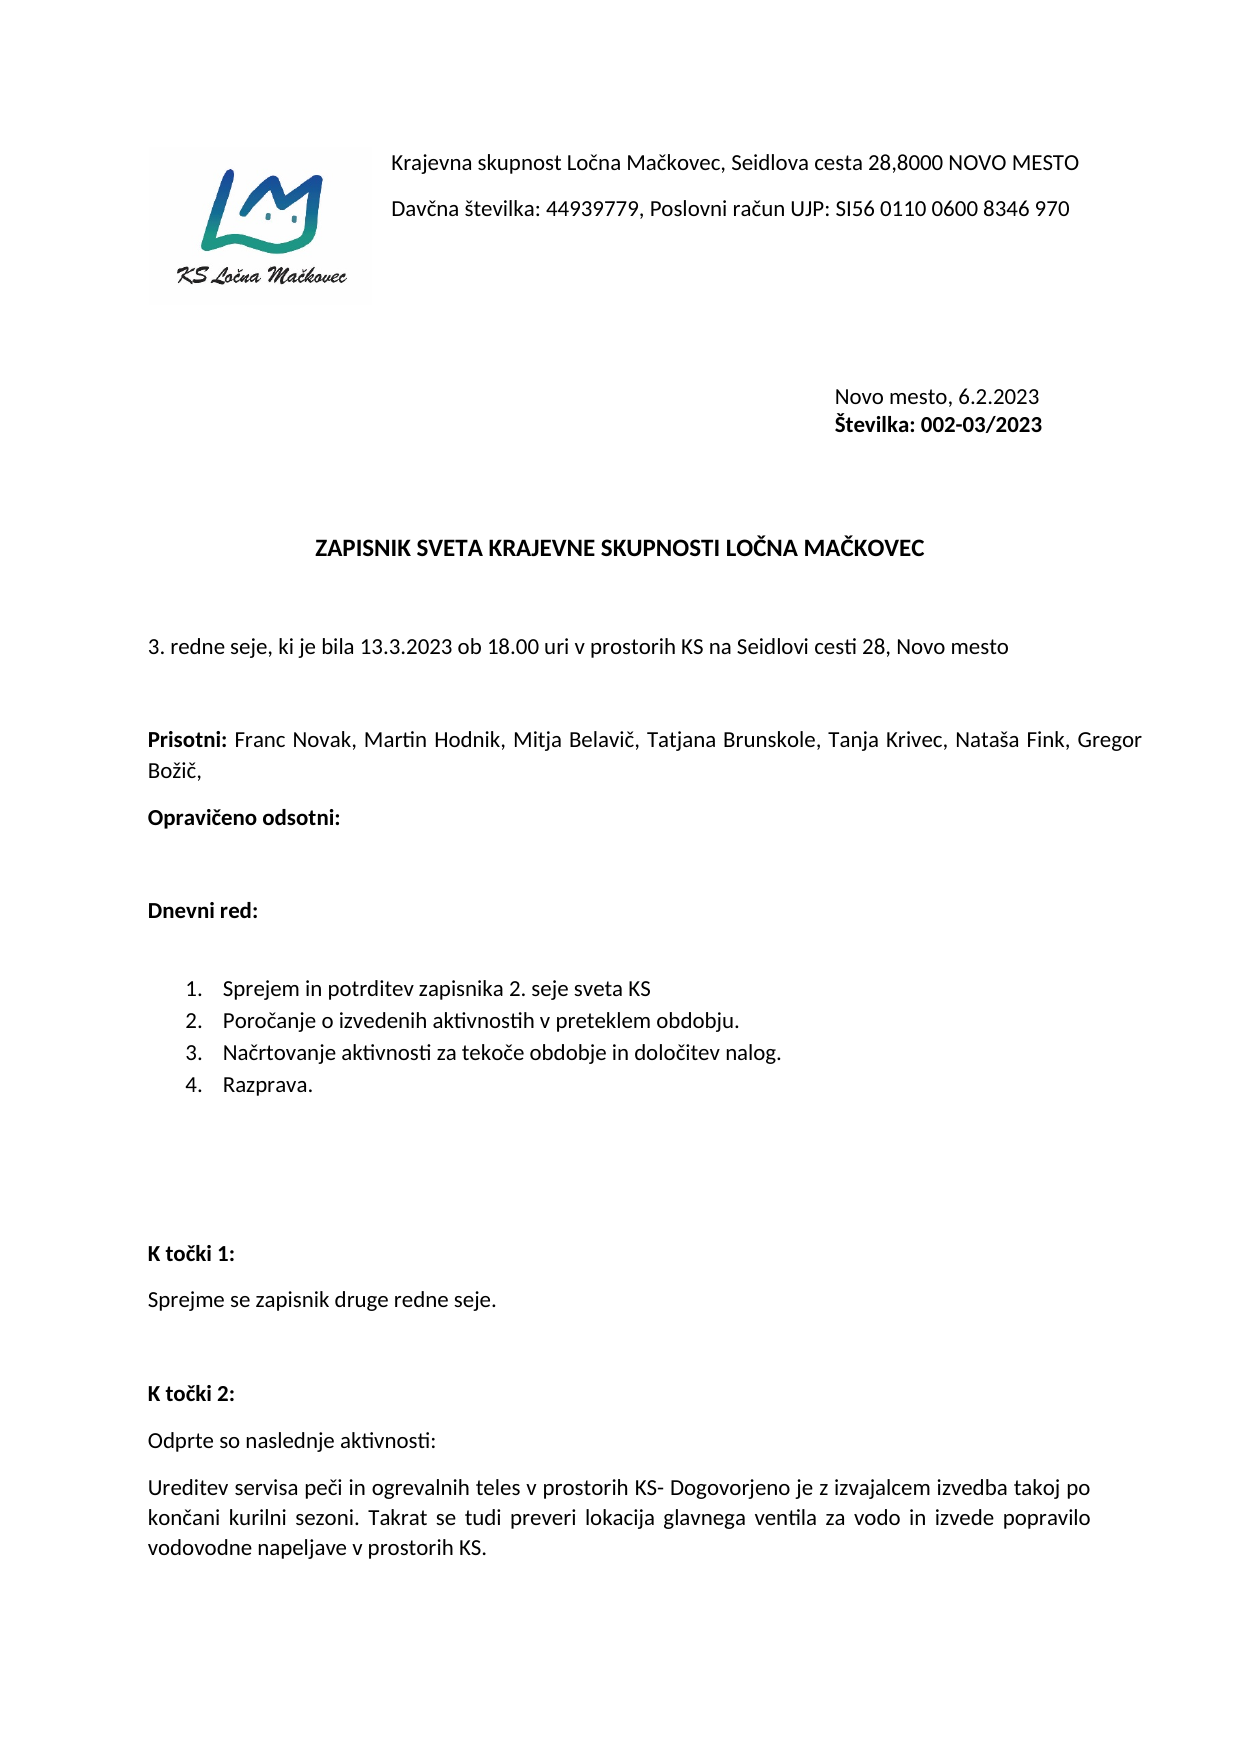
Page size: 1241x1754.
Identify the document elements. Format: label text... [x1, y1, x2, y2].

list Poročanje o izvedenih aktivnostih v preteklem obdobju. [185, 1006, 1093, 1034]
text Ureditev servisa peči in ogrevalnih teles v prostorih KS- Dogovorjeno je z izvajalcem izvedba takoj po končani kurilni sezoni. Takrat se tudi preveri lokacija glavnega ventila za vodo in izvede popravilo vodovodne napeljave v prostorih KS. [148, 1473, 1093, 1561]
text Davčna številka: 44939779, Poslovni račun UJP: SI56 0110 0600 8346 970 [373, 194, 1093, 222]
text Opravičeno odsotni: [148, 803, 1143, 831]
text Krajevna skupnost Ločna Mačkovec, Seidlova cesta 28,8000 NOVO MESTO [373, 148, 1093, 176]
text Dnevni red: [148, 896, 1143, 924]
text K točki 2: [148, 1379, 1093, 1407]
list Sprejem in potrditev zapisnika 2. seje sveta KS [185, 974, 1093, 1002]
table_cell Številka: 002-03/2023 [823, 410, 1093, 438]
text Sprejme se zapisnik druge redne seje. [148, 1286, 1093, 1313]
table_header Novo mesto, 6.2.2023 [823, 382, 1093, 410]
text Odprte so naslednje aktivnosti: [148, 1426, 1093, 1454]
text Prisotni: Franc Novak, Martin Hodnik, Mitja Belavič, Tatjana Brunskole, Tanja Krivec, Nataša Fink, Gregor Božič, [148, 726, 1143, 784]
text 3. redne seje, ki je bila 13.3.2023 ob 18.00 uri v prostorih KS na Seidlovi cesti 28, Novo mesto [148, 632, 1143, 660]
list Razprava. [185, 1070, 1093, 1098]
text ZAPISNIK SVETA KRAJEVNE SKUPNOSTI LOČNA MAČKOVEC [148, 532, 1093, 562]
list Načrtovanje aktivnosti za tekoče obdobje in določitev nalog. [185, 1038, 1093, 1066]
picture [147, 147, 373, 303]
text K točki 1: [148, 1239, 1093, 1267]
